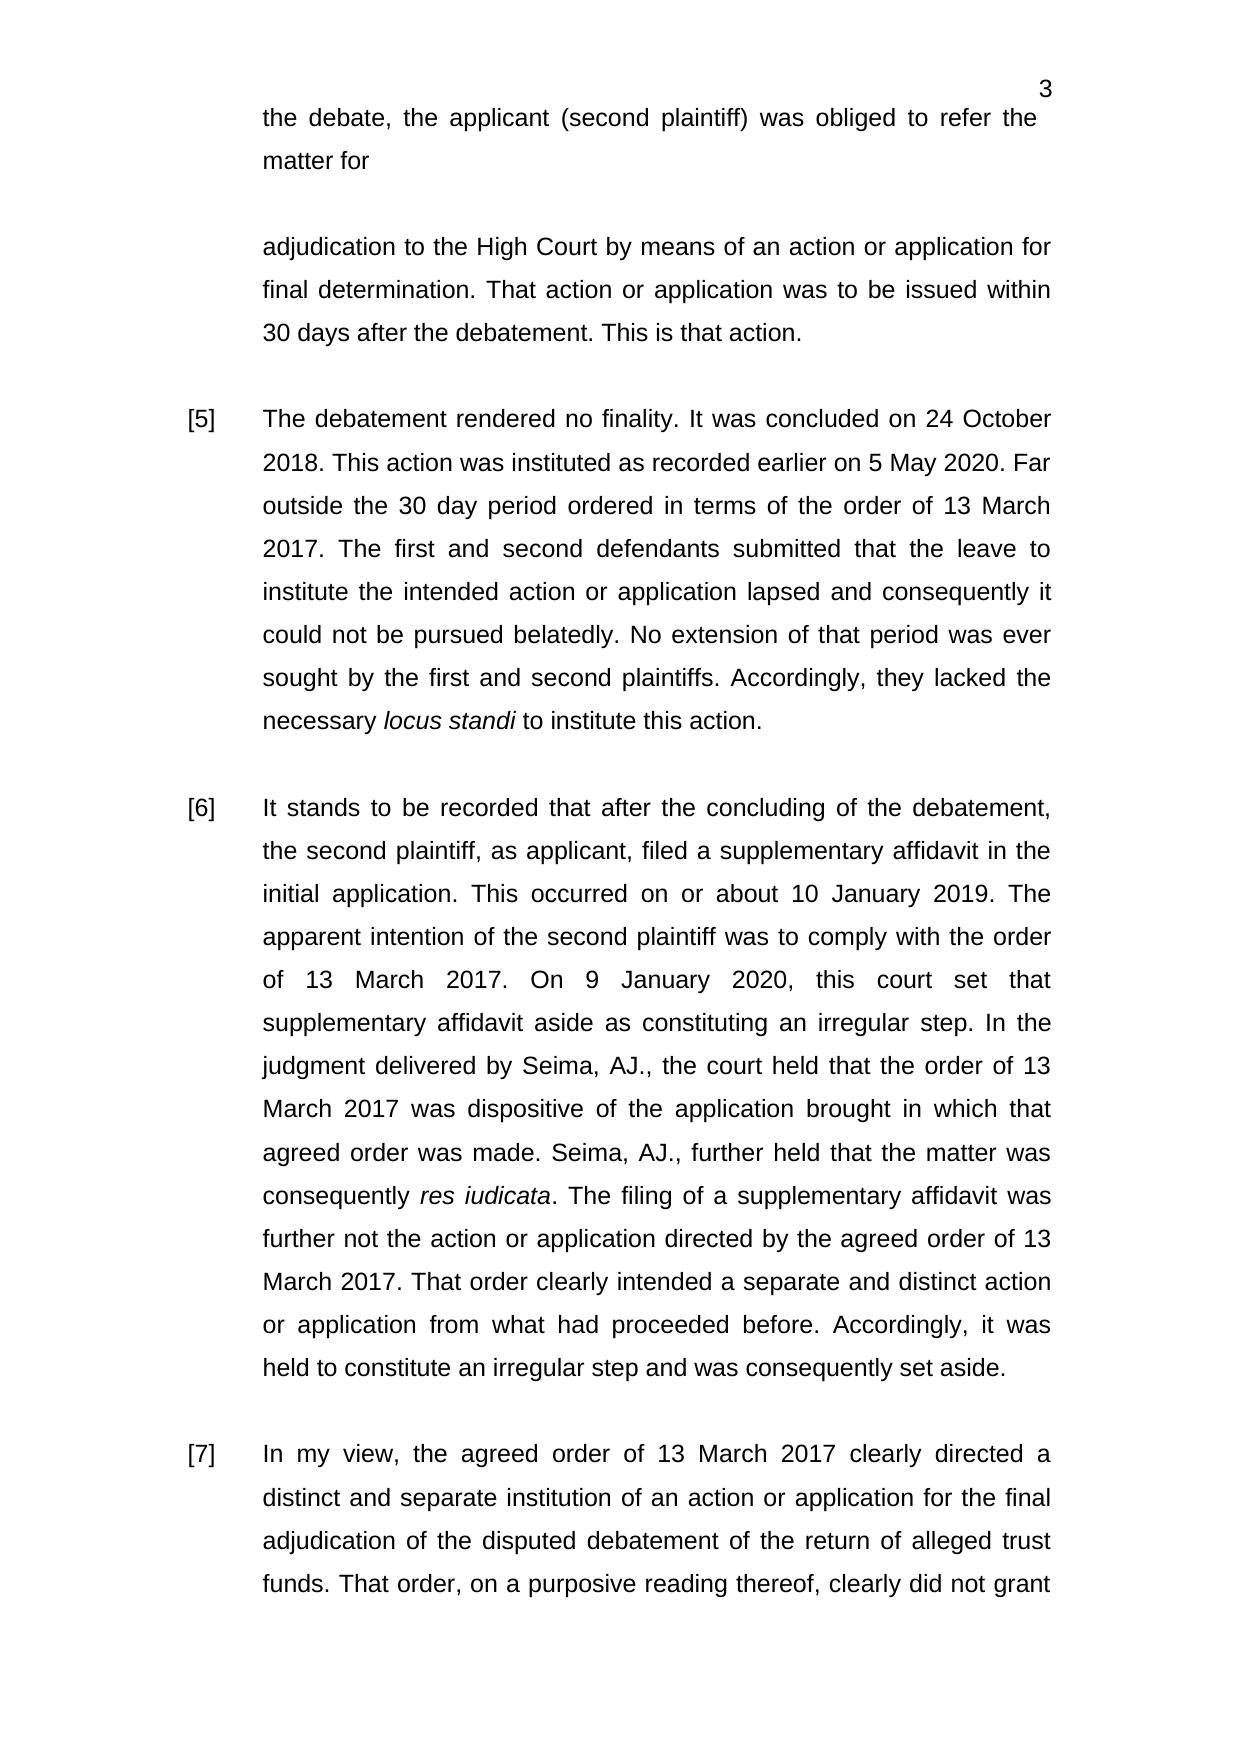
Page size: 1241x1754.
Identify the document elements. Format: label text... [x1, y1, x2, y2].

text [6] It stands to be recorded that after the concluding of the debatement, the second plaintiff, as applicant, filed a supplementary affidavit in the initial application. This occurred on or about 10 January 2019. The apparent intention of the second plaintiff was to comply with the order of 13 March 2017. On 9 January 2020, this court set that supplementary affidavit aside as constituting an irregular step. In the judgment delivered by Seima, AJ., the court held that the order of 13 March 2017 was dispositive of the application brought in which that agreed order was made. Seima, AJ., further held that the matter was consequently res iudicata. The filing of a supplementary affidavit was further not the action or application directed by the agreed order of 13 March 2017. That order clearly intended a separate and distinct action or application from what had proceeded before. Accordingly, it was held to constitute an irregular step and was consequently set aside. [187, 792, 1053, 1382]
text [5] The debatement rendered no finality. It was concluded on 24 October 2018. This action was instituted as recorded earlier on 5 May 2020. Far outside the 30 day period ordered in terms of the order of 13 March 2017. The first and second defendants submitted that the leave to institute the intended action or application lapsed and consequently it could not be pursued belatedly. No extension of that period was ever sought by the first and second plaintiffs. Accordingly, they lacked the necessary locus standi to institute this action. [187, 404, 1053, 735]
text adjudication to the High Court by means of an action or application for final determination. That action or application was to be issued within 30 days after the debatement. This is that action. [187, 232, 1053, 347]
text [187, 102, 1053, 174]
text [187, 1439, 1053, 1597]
